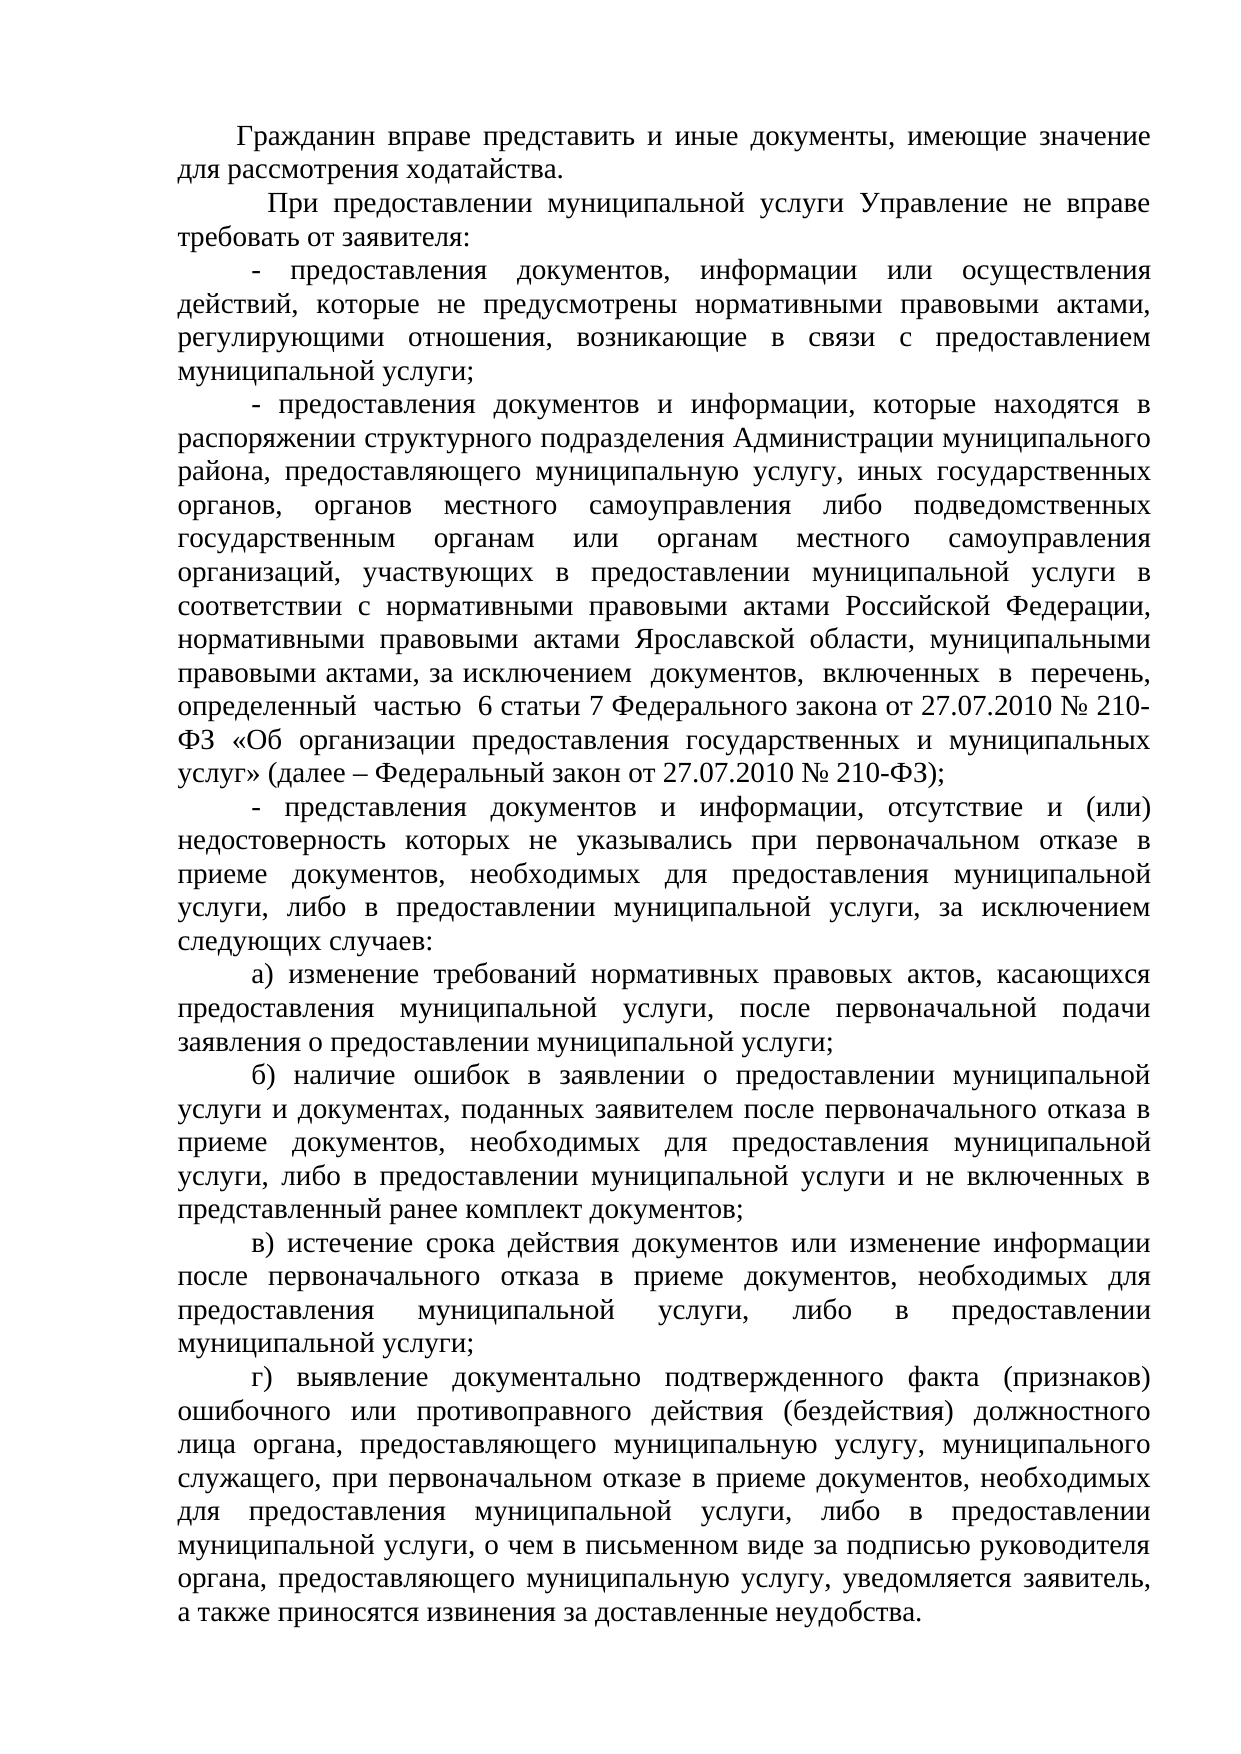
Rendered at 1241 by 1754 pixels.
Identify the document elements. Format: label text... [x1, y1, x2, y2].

text в) истечение срока действия документов или изменение информации после первоначального отказа в приеме документов, необходимых для предоставления муниципальной услуги, либо в предоставлении муниципальной услуги; [177, 1225, 1152, 1359]
text - предоставления документов, информации или осуществления действий, которые не предусмотрены нормативными правовыми актами, регулирующими отношения, возникающие в связи с предоставлением муниципальной услуги; [177, 252, 1152, 386]
text - представления документов и информации, отсутствие и (или) недостоверность которых не указывались при первоначальном отказе в приеме документов, необходимых для предоставления муниципальной услуги, либо в предоставлении муниципальной услуги, за исключением следующих случаев: [177, 789, 1152, 957]
text Гражданин вправе представить и иные документы, имеющие значение для рассмотрения ходатайства. [177, 118, 1152, 185]
text а) изменение требований нормативных правовых актов, касающихся предоставления муниципальной услуги, после первоначальной подачи заявления о предоставлении муниципальной услуги; [177, 957, 1152, 1057]
text - предоставления документов и информации, которые находятся в распоряжении структурного подразделения Администрации муниципального района, предоставляющего муниципальную услугу, иных государственных органов, органов местного самоуправления либо подведомственных государственным органам или органам местного самоуправления организаций, участвующих в предоставлении муниципальной услуги в соответствии с нормативными правовыми актами Российской Федерации, нормативными правовыми актами Ярославской области, муниципальными правовыми актами, за исключением документов, включенных в перечень, определенный частью 6 статьи 7 Федерального закона от 27.07.2010 № 210-ФЗ «Об организации предоставления государственных и муниципальных услуг» (далее – Федеральный закон от 27.07.2010 № 210-ФЗ); [177, 386, 1152, 789]
text При предоставлении муниципальной услуги Управление не вправе требовать от заявителя: [177, 185, 1152, 252]
text г) выявление документально подтвержденного факта (признаков) ошибочного или противоправного действия (бездействия) должностного лица органа, предоставляющего муниципальную услугу, муниципального служащего, при первоначальном отказе в приеме документов, необходимых для предоставления муниципальной услуги, либо в предоставлении муниципальной услуги, о чем в письменном виде за подписью руководителя органа, предоставляющего муниципальную услугу, уведомляется заявитель, а также приносятся извинения за доставленные неудобства. [177, 1359, 1152, 1627]
text б) наличие ошибок в заявлении о предоставлении муниципальной услуги и документах, поданных заявителем после первоначального отказа в приеме документов, необходимых для предоставления муниципальной услуги, либо в предоставлении муниципальной услуги и не включенных в представленный ранее комплект документов; [177, 1057, 1152, 1225]
